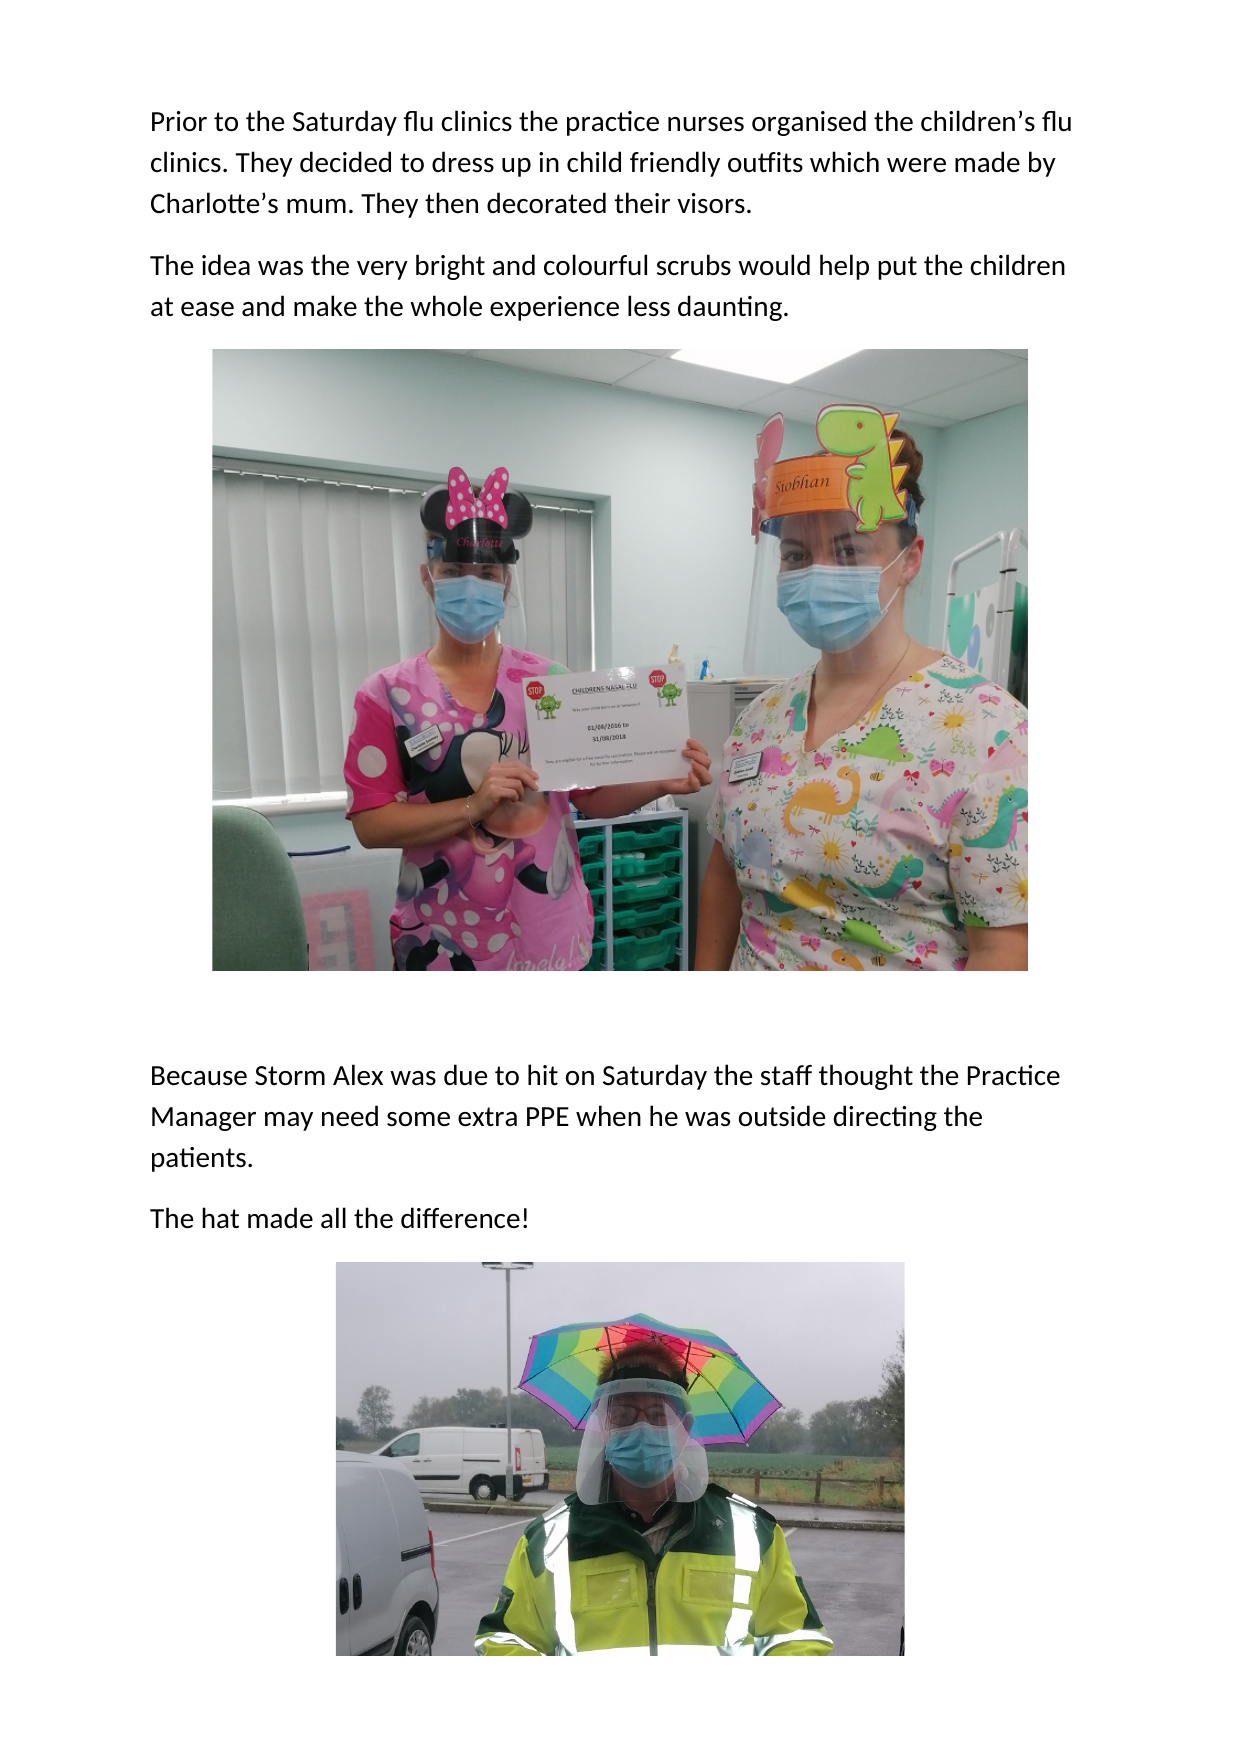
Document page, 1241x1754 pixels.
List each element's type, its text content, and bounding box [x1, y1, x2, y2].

text The idea was the very bright and colourful scrubs would help put the children at ease and make the whole experience less daunting. [150, 247, 1090, 324]
picture [212, 349, 1028, 971]
picture [335, 1262, 905, 1656]
text Prior to the Saturday flu clinics the practice nurses organised the children’s flu clinics. They decided to dress up in child friendly outfits which were made by Charlotte’s mum. They then decorated their visors. [150, 103, 1090, 221]
text Because Storm Alex was due to hit on Saturday the staff thought the Practice Manager may need some extra PPE when he was outside directing the patients. [150, 1057, 1090, 1174]
text The hat made all the difference! [150, 1201, 1090, 1236]
